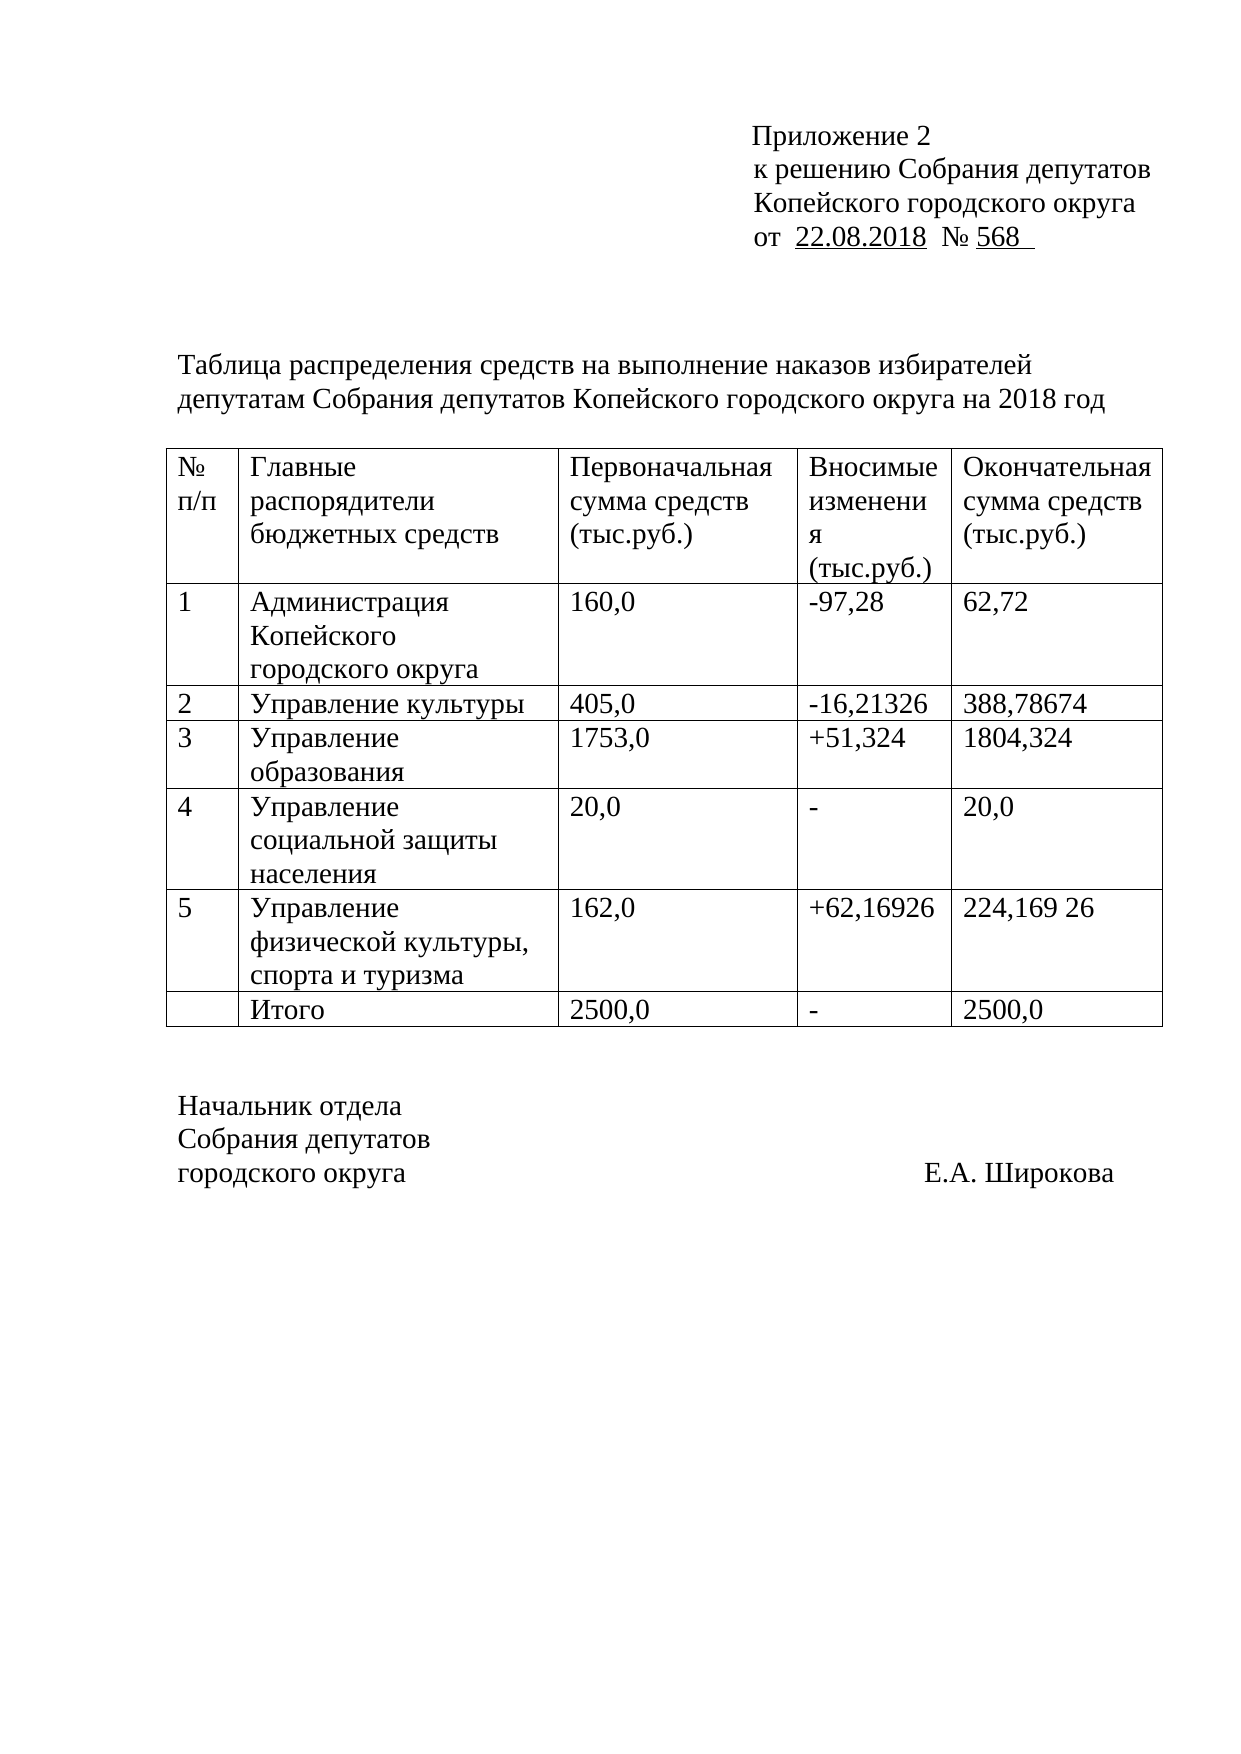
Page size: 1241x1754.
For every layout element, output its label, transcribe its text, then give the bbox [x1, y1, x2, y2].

table_cell 2500,0 [952, 992, 1162, 1026]
table_cell 162,0 [559, 890, 797, 991]
text к решению Собрания депутатов [177, 152, 1152, 185]
table_cell 1753,0 [559, 721, 797, 788]
table_header Окончательная сумма средств (тыс.руб.) [952, 449, 1162, 583]
text от 22.08.2018 № 568 [177, 219, 1152, 252]
table_cell -16,21326 [798, 686, 951, 719]
table_cell Управление образования [239, 721, 558, 788]
table_cell Управление культуры [239, 686, 558, 719]
table_cell Администрация Копейского городского округа [239, 584, 558, 685]
table_cell 20,0 [952, 789, 1162, 889]
table_cell 160,0 [559, 584, 797, 685]
table_cell 3 [167, 721, 238, 788]
table_cell Управление физической культуры, спорта и туризма [239, 890, 558, 991]
table_cell - [798, 789, 951, 889]
text Таблица распределения средств на выполнение наказов избирателей депутатам Собрания депутатов Копейского городского округа на 2018 год [177, 347, 1152, 414]
table_cell +51,324 [798, 721, 951, 788]
table_cell Итого [239, 992, 558, 1026]
table_cell 2 [167, 686, 238, 719]
text Собрания депутатов [177, 1122, 1152, 1155]
text Начальник отдела [177, 1088, 1152, 1122]
table_header № п/п [167, 449, 238, 583]
table_cell 405,0 [559, 686, 797, 719]
table_cell +62,16926 [798, 890, 951, 991]
text Копейского городского округа [177, 185, 1152, 219]
table_cell 388,78674 [952, 686, 1162, 719]
table_cell [167, 992, 238, 1026]
table_header Главные распорядители бюджетных средств [239, 449, 558, 583]
table_cell -97,28 [798, 584, 951, 685]
table_cell 5 [167, 890, 238, 991]
table_cell 62,72 [952, 584, 1162, 685]
table_cell 1804,324 [952, 721, 1162, 788]
table_cell 20,0 [559, 789, 797, 889]
table_cell 224,169 26 [952, 890, 1162, 991]
table_header Первоначальная сумма средств (тыс.руб.) [559, 449, 797, 583]
table_cell Управление социальной защиты населения [239, 789, 558, 889]
text городского округа Е.А. Широкова [177, 1155, 1152, 1189]
table_cell 2500,0 [559, 992, 797, 1026]
table_cell 4 [167, 789, 238, 889]
table_cell 1 [167, 584, 238, 685]
table_header Вносимые изменения (тыс.руб.) [798, 449, 951, 583]
table_cell - [798, 992, 951, 1026]
text Приложение 2 [177, 118, 1152, 152]
